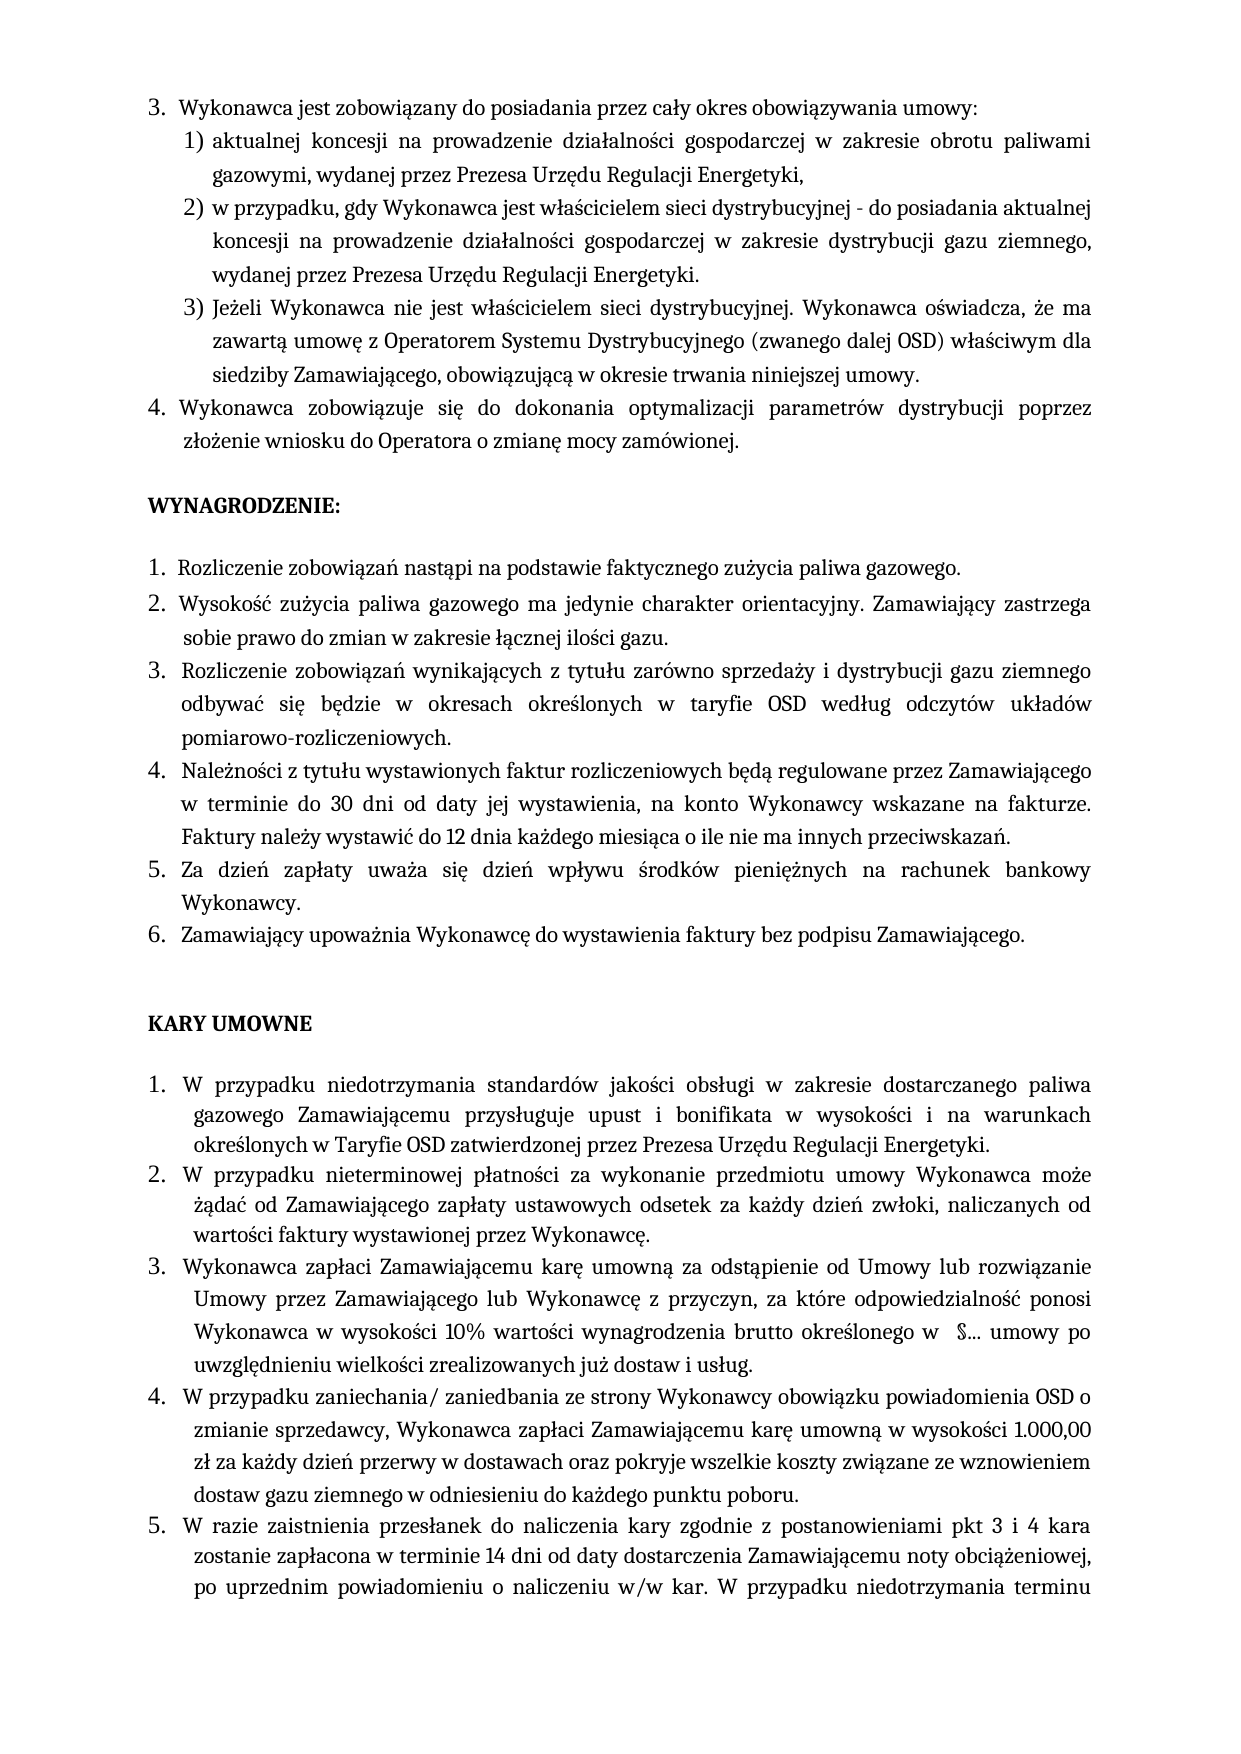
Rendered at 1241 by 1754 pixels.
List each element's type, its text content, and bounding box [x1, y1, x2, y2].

list w przypadku, gdy Wykonawca jest właścicielem sieci dystrybucyjnej - do posiadania aktualnej koncesji na prowadzenie działalności gospodarczej w zakresie dystrybucji gazu ziemnego, wydanej przez Prezesa Urzędu Regulacji Energetyki. [183, 189, 1093, 289]
list Zamawiający upoważnia Wykonawcę do wystawienia faktury bez podpisu Zamawiającego. [148, 917, 1093, 949]
list Należności z tytułu wystawionych faktur rozliczeniowych będą regulowane przez Zamawiającego w terminie do 30 dni od daty jej wystawienia, na konto Wykonawcy wskazane na fakturze. Faktury należy wystawić do 12 dnia każdego miesiąca o ile nie ma innych przeciwskazań. [148, 752, 1093, 851]
list W przypadku nieterminowej płatności za wykonanie przedmiotu umowy Wykonawca może żądać od Zamawiającego zapłaty ustawowych odsetek za każdy dzień zwłoki, naliczanych od wartości faktury wystawionej przez Wykonawcę. [148, 1158, 1093, 1248]
list Wysokość zużycia paliwa gazowego ma jedynie charakter orientacyjny. Zamawiający zastrzega sobie prawo do zmian w zakresie łącznej ilości gazu. [148, 585, 1093, 652]
list Rozliczenie zobowiązań nastąpi na podstawie faktycznego zużycia paliwa gazowego. [148, 555, 1093, 580]
list Wykonawca zapłaci Zamawiającemu karę umowną za odstąpienie od Umowy lub rozwiązanie Umowy przez Zamawiającego lub Wykonawcę z przyczyn, za które odpowiedzialność ponosi Wykonawca w wysokości 10% wartości wynagrodzenia brutto określonego w §... umowy po uwzględnieniu wielkości zrealizowanych już dostaw i usług. [148, 1248, 1093, 1378]
list Jeżeli Wykonawca nie jest właścicielem sieci dystrybucyjnej. Wykonawca oświadcza, że ma zawartą umowę z Operatorem Systemu Dystrybucyjnego (zwanego dalej OSD) właściwym dla siedziby Zamawiającego, obowiązującą w okresie trwania niniejszej umowy. [183, 289, 1093, 389]
list Wykonawca zobowiązuje się do dokonania optymalizacji parametrów dystrybucji poprzez złożenie wniosku do Operatora o zmianę mocy zamówionej. [148, 389, 1093, 455]
text KARY UMOWNE [148, 1012, 1093, 1037]
list aktualnej koncesji na prowadzenie działalności gospodarczej w zakresie obrotu paliwami gazowymi, wydanej przez Prezesa Urzędu Regulacji Energetyki, [183, 122, 1093, 189]
text WYNAGRODZENIE: [148, 493, 1093, 518]
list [148, 1509, 1093, 1600]
list Wykonawca jest zobowiązany do posiadania przez cały okres obowiązywania umowy: [148, 89, 1093, 122]
list Rozliczenie zobowiązań wynikających z tytułu zarówno sprzedaży i dystrybucji gazu ziemnego odbywać się będzie w okresach określonych w taryfie OSD według odczytów układów pomiarowo-rozliczeniowych. [148, 652, 1093, 752]
list W przypadku niedotrzymania standardów jakości obsługi w zakresie dostarczanego paliwa gazowego Zamawiającemu przysługuje upust i bonifikata w wysokości i na warunkach określonych w Taryfie OSD zatwierdzonej przez Prezesa Urzędu Regulacji Energetyki. [148, 1068, 1093, 1158]
list W przypadku zaniechania/ zaniedbania ze strony Wykonawcy obowiązku powiadomienia OSD o zmianie sprzedawcy, Wykonawca zapłaci Zamawiającemu karę umowną w wysokości 1.000,00 zł za każdy dzień przerwy w dostawach oraz pokryje wszelkie koszty związane ze wznowieniem dostaw gazu ziemnego w odniesieniu do każdego punktu poboru. [148, 1378, 1093, 1509]
list Za dzień zapłaty uważa się dzień wpływu środków pieniężnych na rachunek bankowy Wykonawcy. [148, 851, 1093, 917]
